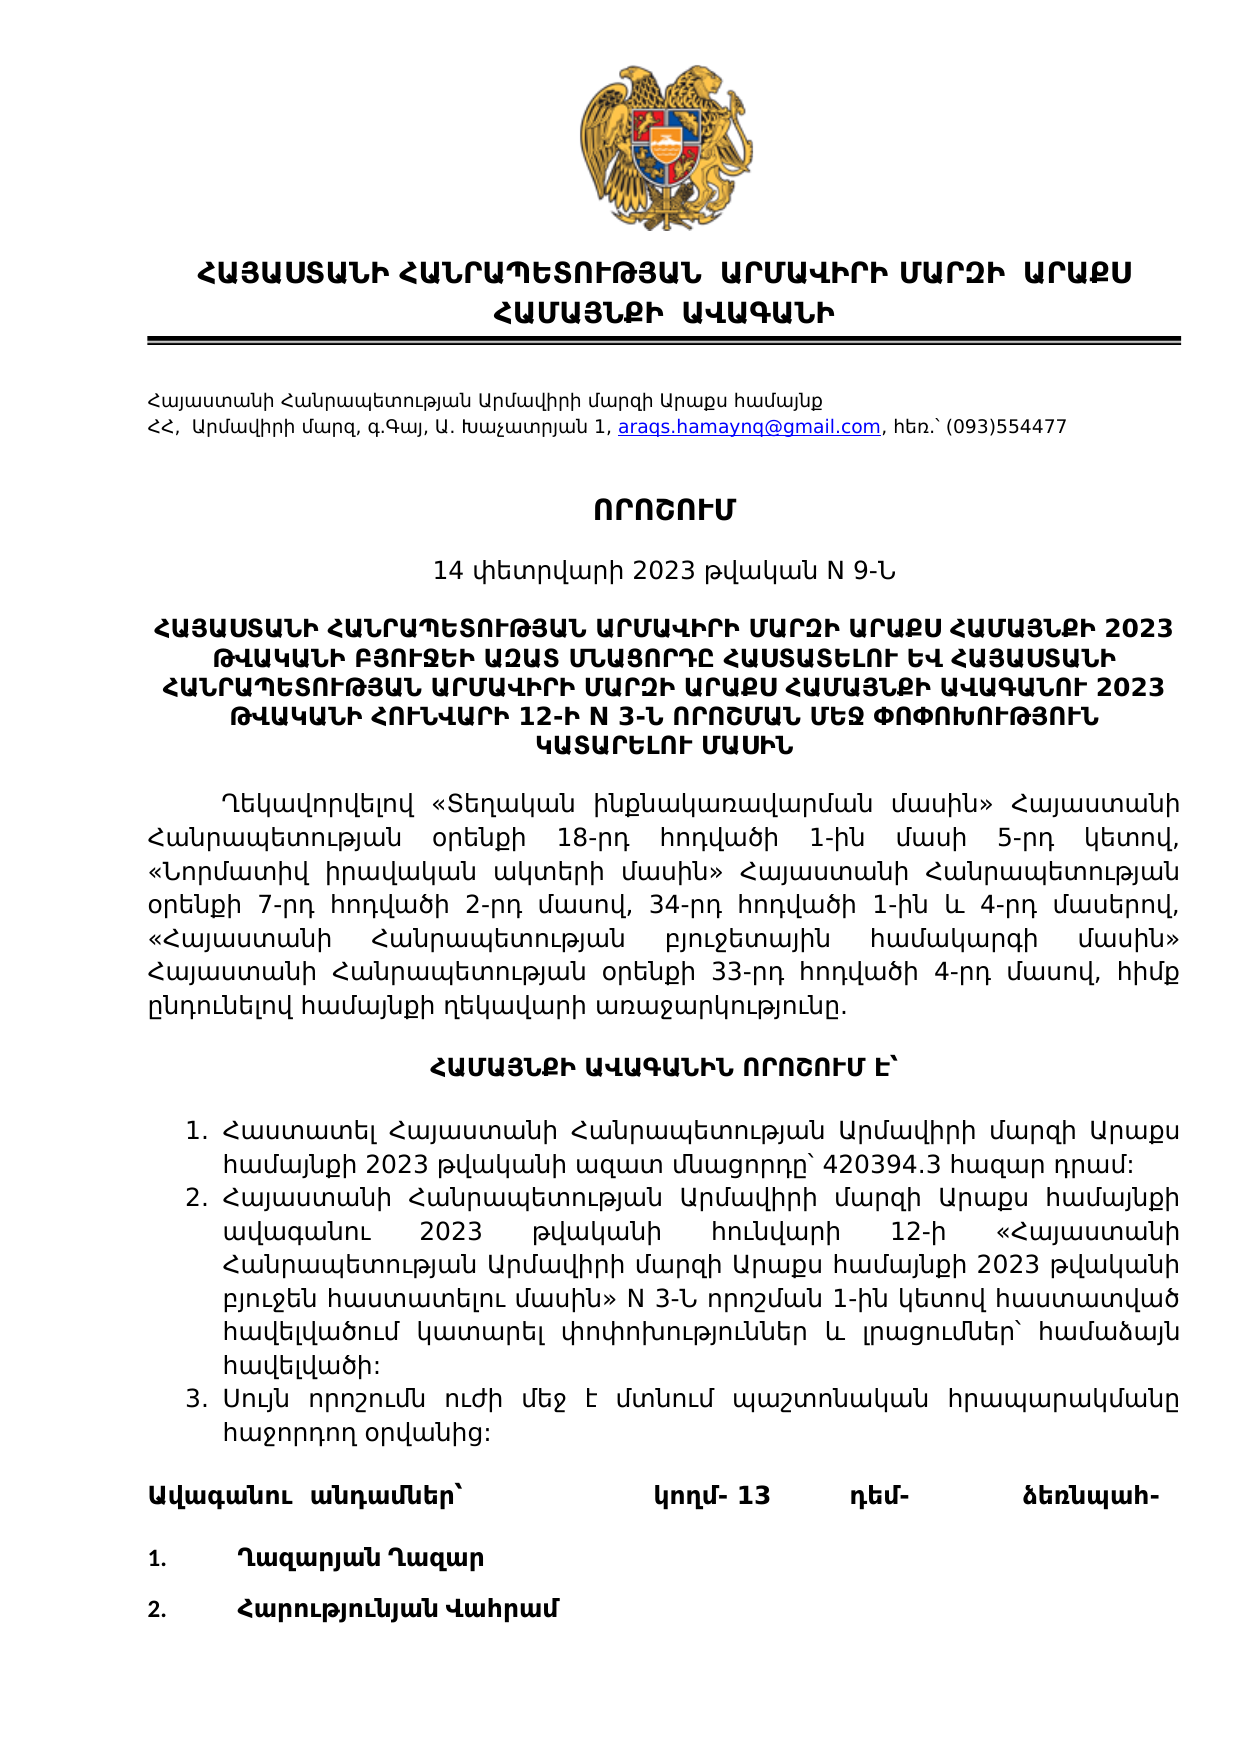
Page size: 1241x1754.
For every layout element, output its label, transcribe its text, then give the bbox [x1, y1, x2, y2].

list Սույն որոշումն ուժի մեջ է մտնում պաշտոնական հրապարակմանը հաջորդող օրվանից: [185, 1385, 1181, 1447]
picture [574, 59, 755, 231]
text Ղեկավորվելով «Տեղական ինքնակառավարման մասին» Հայաստանի Հանրապետության օրենքի 18-րդ հոդվածի 1-ին մասի 5-րդ կետով, «Նորմատիվ իրավական ակտերի մասին» Հայաստանի Հանրապետության օրենքի 7-րդ հոդվածի 2-րդ մասով, 34-րդ հոդվածի 1-ին և 4-րդ մասերով, «Հայաստանի Հանրապետության բյուջետային համակարգի մասին» Հայաստանի Հանրապետության օրենքի 33-րդ հոդվածի 4-րդ մասով, հիմք ընդունելով համայնքի ղեկավարի առաջարկությունը. [147, 790, 1181, 1020]
list Ղազարյան Ղազար [147, 1539, 1181, 1573]
text 14 փետրվարի 2023 թվական N 9-Ն [147, 556, 1181, 586]
text ՀԱՄԱՅՆՔԻ ԱՎԱԳԱՆԻՆ ՈՐՈՇՈՒՄ Է՝ [147, 1054, 1181, 1083]
text Ավագանու անդամներ՝ կողմ- 13 դեմ- ձեռնպահ- [147, 1481, 1181, 1510]
list Հայաստանի Հանրապետության Արմավիրի մարզի Արաքս համայնքի ավագանու 2023 թվականի հունվարի 12-ի «Հայաստանի Հանրապետության Արմավիրի մարզի Արաքս համայնքի 2023 թվականի բյուջեն հաստատելու մասին» N 3-Ն որոշման 1-ին կետով հաստատված հավելվածում կատարել փոփոխություններ և լրացումներ՝ համաձայն հավելվածի: [185, 1183, 1181, 1380]
text ՈՐՈՇՈՒՄ [147, 493, 1181, 527]
table_header ՀԱՅԱՍՏԱՆԻ ՀԱՆՐԱՊԵՏՈՒԹՅԱՆ ԱՐՄԱՎԻՐԻ ՄԱՐԶԻ ԱՐԱՔՍ ՀԱՄԱՅՆՔԻ ԱՎԱԳԱՆԻ Հայաստանի Հանրապետության Արմավիրի մարզի Արաքս համայնք ՀՀ, Արմավիրի մարզ, գ.Գայ, Ա․ Խաչատրյան 1, araqs.hamaynq@gmail.com, հեռ․՝ (093)554477 [148, 345, 1181, 464]
table_header ՀԱՅԱՍՏԱՆԻ ՀԱՆՐԱՊԵՏՈՒԹՅԱՆ ԱՐՄԱՎԻՐԻ ՄԱՐԶԻ ԱՐԱՔՍ ՀԱՄԱՅՆՔԻ ԱՎԱԳԱՆԻ Հայաստանի Հանրապետության Արմավիրի մարզի Արաքս համայնք ՀՀ, Արմավիրի մարզ, գ.Գայ, Ա․ Խաչատրյան 1, araqs.hamaynq@gmail.com, հեռ․՝ (093)554477 [148, 256, 1181, 336]
text ՀԱՅԱՍՏԱՆԻ ՀԱՆՐԱՊԵՏՈՒԹՅԱՆ ԱՐՄԱՎԻՐԻ ՄԱՐԶԻ ԱՐԱՔՍ ՀԱՄԱՅՆՔԻ 2023 ԹՎԱԿԱՆԻ ԲՅՈՒՋԵԻ ԱԶԱՏ ՄՆԱՑՈՐԴԸ ՀԱՍՏԱՏԵԼՈՒ ԵՎ ՀԱՅԱՍՏԱՆԻ ՀԱՆՐԱՊԵՏՈՒԹՅԱՆ ԱՐՄԱՎԻՐԻ ՄԱՐԶԻ ԱՐԱՔՍ ՀԱՄԱՅՆՔԻ ԱՎԱԳԱՆՈՒ 2023 ԹՎԱԿԱՆԻ ՀՈՒՆՎԱՐԻ 12-Ի N 3-Ն ՈՐՈՇՄԱՆ ՄԵՋ ՓՈՓՈԽՈՒԹՅՈՒՆ ԿԱՏԱՐԵԼՈՒ ՄԱՍԻՆ [147, 615, 1181, 761]
picture [147, 336, 1182, 345]
list Հարությունյան Վահրամ [147, 1590, 1181, 1624]
list Հաստատել Հայաստանի Հանրապետության Արմավիրի մարզի Արաքս համայնքի 2023 թվականի ազատ մնացորդը՝ 420394.3 հազար դրամ: [185, 1116, 1181, 1179]
